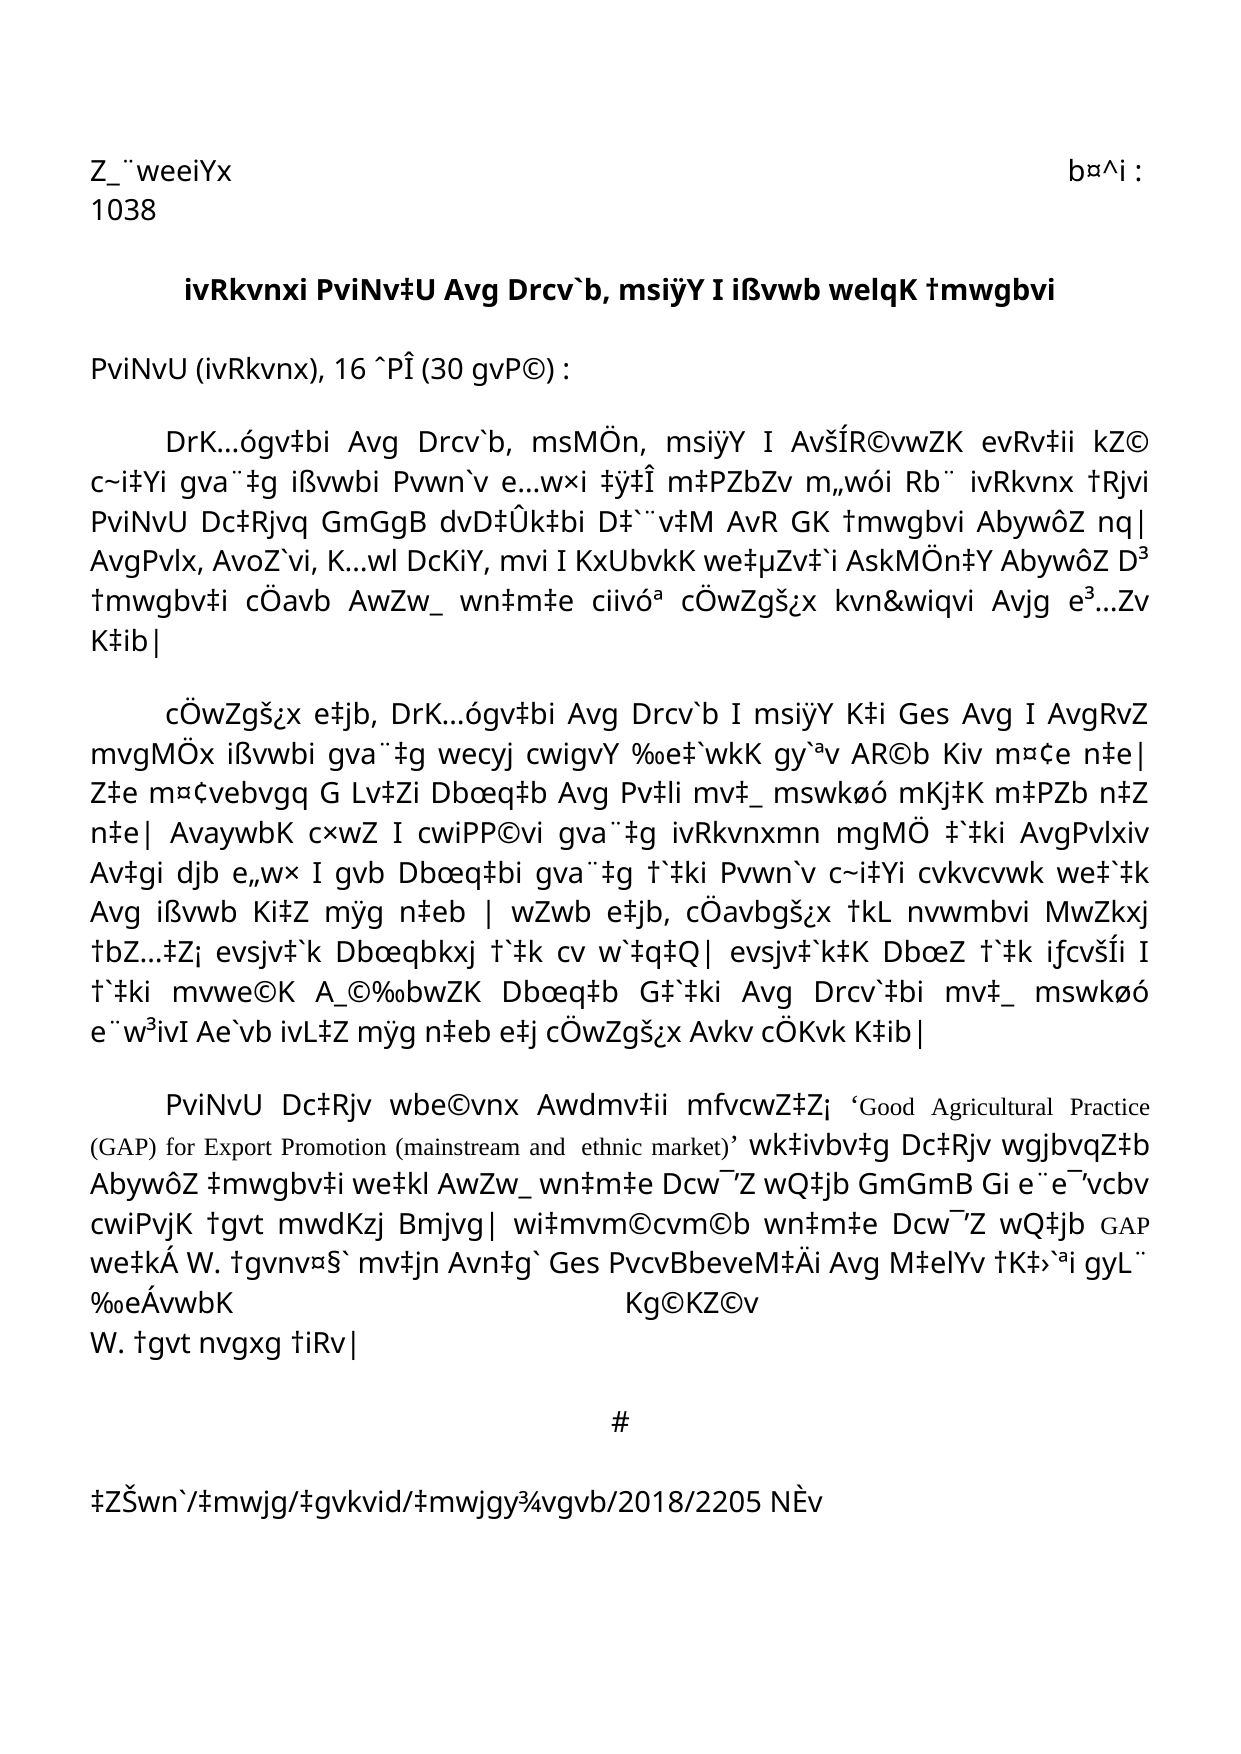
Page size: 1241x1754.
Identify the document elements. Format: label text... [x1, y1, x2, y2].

text ‡ZŠwn`/‡mwjg/‡gvkvid/‡mwjgy¾vgvb/2018/2205 NÈv [90, 1481, 1150, 1521]
text DrK…ógv‡bi Avg Drcv`b, msMÖn, msiÿY I AvšÍR©vwZK evRv‡ii kZ© c~i‡Yi gva¨‡g ißvwbi Pvwn`v e…w×i ‡ÿ‡Î m‡PZbZv m„wói Rb¨ ivRkvnx †Rjvi PviNvU Dc‡Rjvq GmGgB dvD‡Ûk‡bi D‡`¨v‡M AvR GK †mwgbvi AbywôZ nq| AvgPvlx, AvoZ`vi, K…wl DcKiY, mvi I KxUbvkK we‡µZv‡`i AskMÖn‡Y AbywôZ D³ †mwgbv‡i cÖavb AwZw_ wn‡m‡e ciivóª cÖwZgš¿x kvn&wiqvi Avjg e³…Zv K‡ib| [90, 422, 1150, 660]
text # [90, 1402, 1150, 1441]
text ivRkvnxi PviNv‡U Avg Drcv`b, msiÿY I ißvwb welqK †mwgbvi [90, 269, 1150, 309]
text PviNvU (ivRkvnx), 16 ˆPÎ (30 gvP©) : [90, 348, 1150, 388]
text cÖwZgš¿x e‡jb, DrK…ógv‡bi Avg Drcv`b I msiÿY K‡i Ges Avg I AvgRvZ mvgMÖx ißvwbi gva¨‡g wecyj cwigvY ‰e‡`wkK gy`ªv AR©b Kiv m¤¢e n‡e| Z‡e m¤¢vebvgq G Lv‡Zi Dbœq‡b Avg Pv‡li mv‡_ mswkøó mKj‡K m‡PZb n‡Z n‡e| AvaywbK c×wZ I cwiPP©vi gva¨‡g ivRkvnxmn mgMÖ ‡`‡ki AvgPvlxiv Av‡gi djb e„w× I gvb Dbœq‡bi gva¨‡g †`‡ki Pvwn`v c~i‡Yi cvkvcvwk we‡`‡k Avg ißvwb Ki‡Z mÿg n‡eb | wZwb e‡jb, cÖavbgš¿x †kL nvwmbvi MwZkxj †bZ…‡Z¡ evsjv‡`k Dbœqbkxj †`‡k cv w`‡q‡Q| evsjv‡`k‡K DbœZ †`‡k iƒcvšÍi I †`‡ki mvwe©K A_©‰bwZK Dbœq‡b G‡`‡ki Avg Drcv`‡bi mv‡_ mswkøó e¨w³ivI Ae`vb ivL‡Z mÿg n‡eb e‡j cÖwZgš¿x Avkv cÖKvk K‡ib| [90, 693, 1150, 1051]
text PviNvU Dc‡Rjv wbe©vnx Awdmv‡ii mfvcwZ‡Z¡ ‘Good Agricultural Practice (GAP) for Export Promotion (mainstream and ethnic market)’ wk‡ivbv‡g Dc‡Rjv wgjbvqZ‡b AbywôZ ‡mwgbv‡i we‡kl AwZw_ wn‡m‡e Dcw¯’Z wQ‡jb GmGmB Gi e¨e¯’vcbv cwiPvjK †gvt mwdKzj Bmjvg| wi‡mvm©cvm©b wn‡m‡e Dcw¯’Z wQ‡jb GAP we‡kÁ W. †gvnv¤§` mv‡jn Avn‡g` Ges PvcvBbeveM‡Äi Avg M‡elYv †K‡›`ªi gyL¨ ‰eÁvwbK Kg©KZ©v W. †gvt nvgxg †iRv| [90, 1084, 1150, 1362]
text Z_¨weeiYx b¤^i : 1038 [90, 150, 1150, 229]
